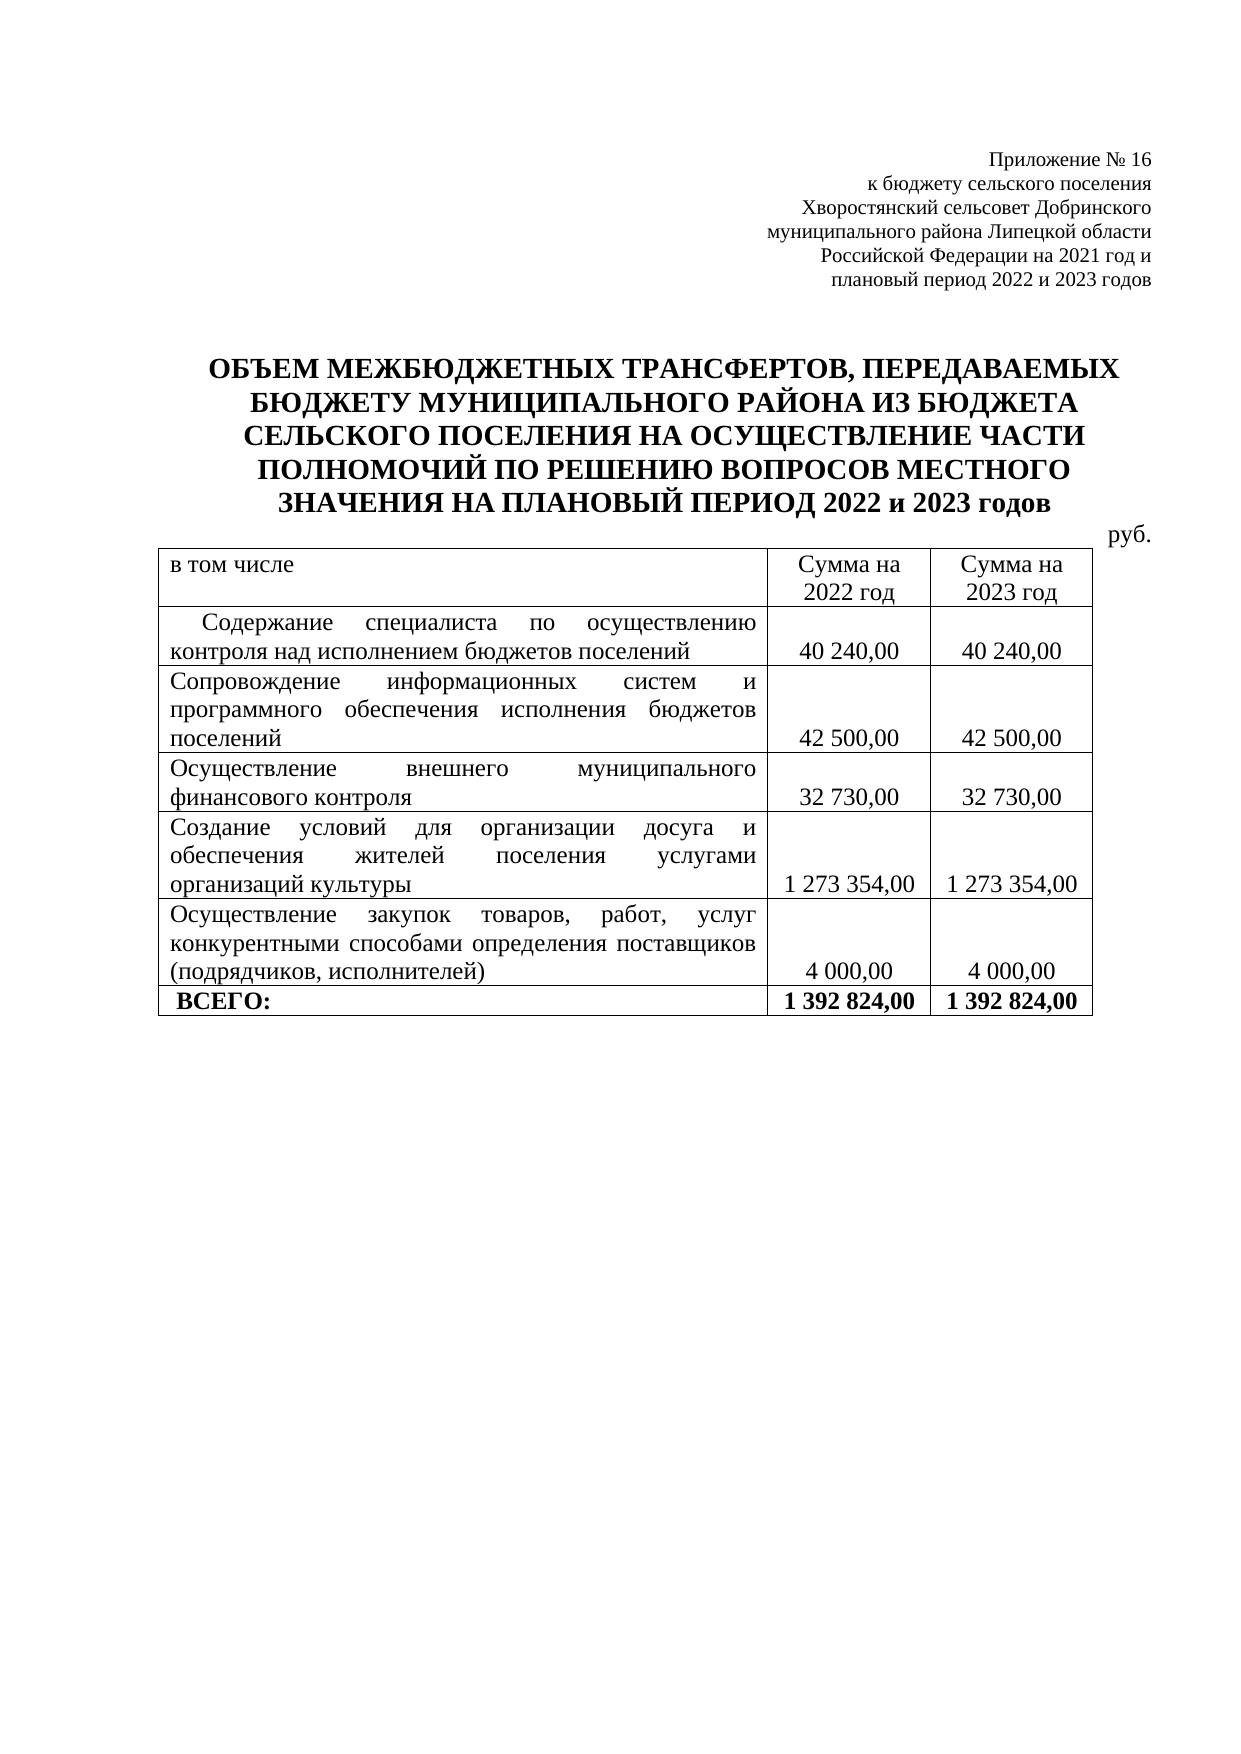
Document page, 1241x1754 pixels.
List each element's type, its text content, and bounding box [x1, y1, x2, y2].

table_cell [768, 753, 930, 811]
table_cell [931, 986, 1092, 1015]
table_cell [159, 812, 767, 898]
subtitle Приложение № 16 [177, 147, 1152, 171]
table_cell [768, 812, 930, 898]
text Российской Федерации на 2021 год и [177, 243, 1152, 267]
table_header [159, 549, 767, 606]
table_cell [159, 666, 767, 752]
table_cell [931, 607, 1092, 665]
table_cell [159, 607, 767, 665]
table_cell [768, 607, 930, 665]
text ОБЪЕМ МЕЖБЮДЖЕТНЫХ ТРАНСФЕРТОВ, ПЕРЕДАВАЕМЫХ БЮДЖЕТУ МУНИЦИПАЛЬНОГО РАЙОНА ИЗ БЮДЖЕТА СЕЛЬСКОГО ПОСЕЛЕНИЯ НА ОСУЩЕСТВЛЕНИЕ ЧАСТИ ПОЛНОМОЧИЙ ПО РЕШЕНИЮ ВОПРОСОВ МЕСТНОГО ЗНАЧЕНИЯ НА ПЛАНОВЫЙ ПЕРИОД 2022 и 2023 годов [177, 351, 1152, 519]
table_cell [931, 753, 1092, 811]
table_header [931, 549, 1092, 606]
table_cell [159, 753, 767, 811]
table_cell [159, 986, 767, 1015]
text руб. [177, 519, 1152, 548]
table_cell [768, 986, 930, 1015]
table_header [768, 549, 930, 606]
text к бюджету сельского поселения [177, 171, 1152, 195]
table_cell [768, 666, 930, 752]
text муниципального района Липецкой области [177, 219, 1152, 243]
text плановый период 2022 и 2023 годов [177, 267, 1152, 291]
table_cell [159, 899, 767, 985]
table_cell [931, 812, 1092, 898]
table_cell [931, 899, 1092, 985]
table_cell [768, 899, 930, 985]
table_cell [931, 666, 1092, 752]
text Хворостянский сельсовет Добринского [177, 195, 1152, 219]
